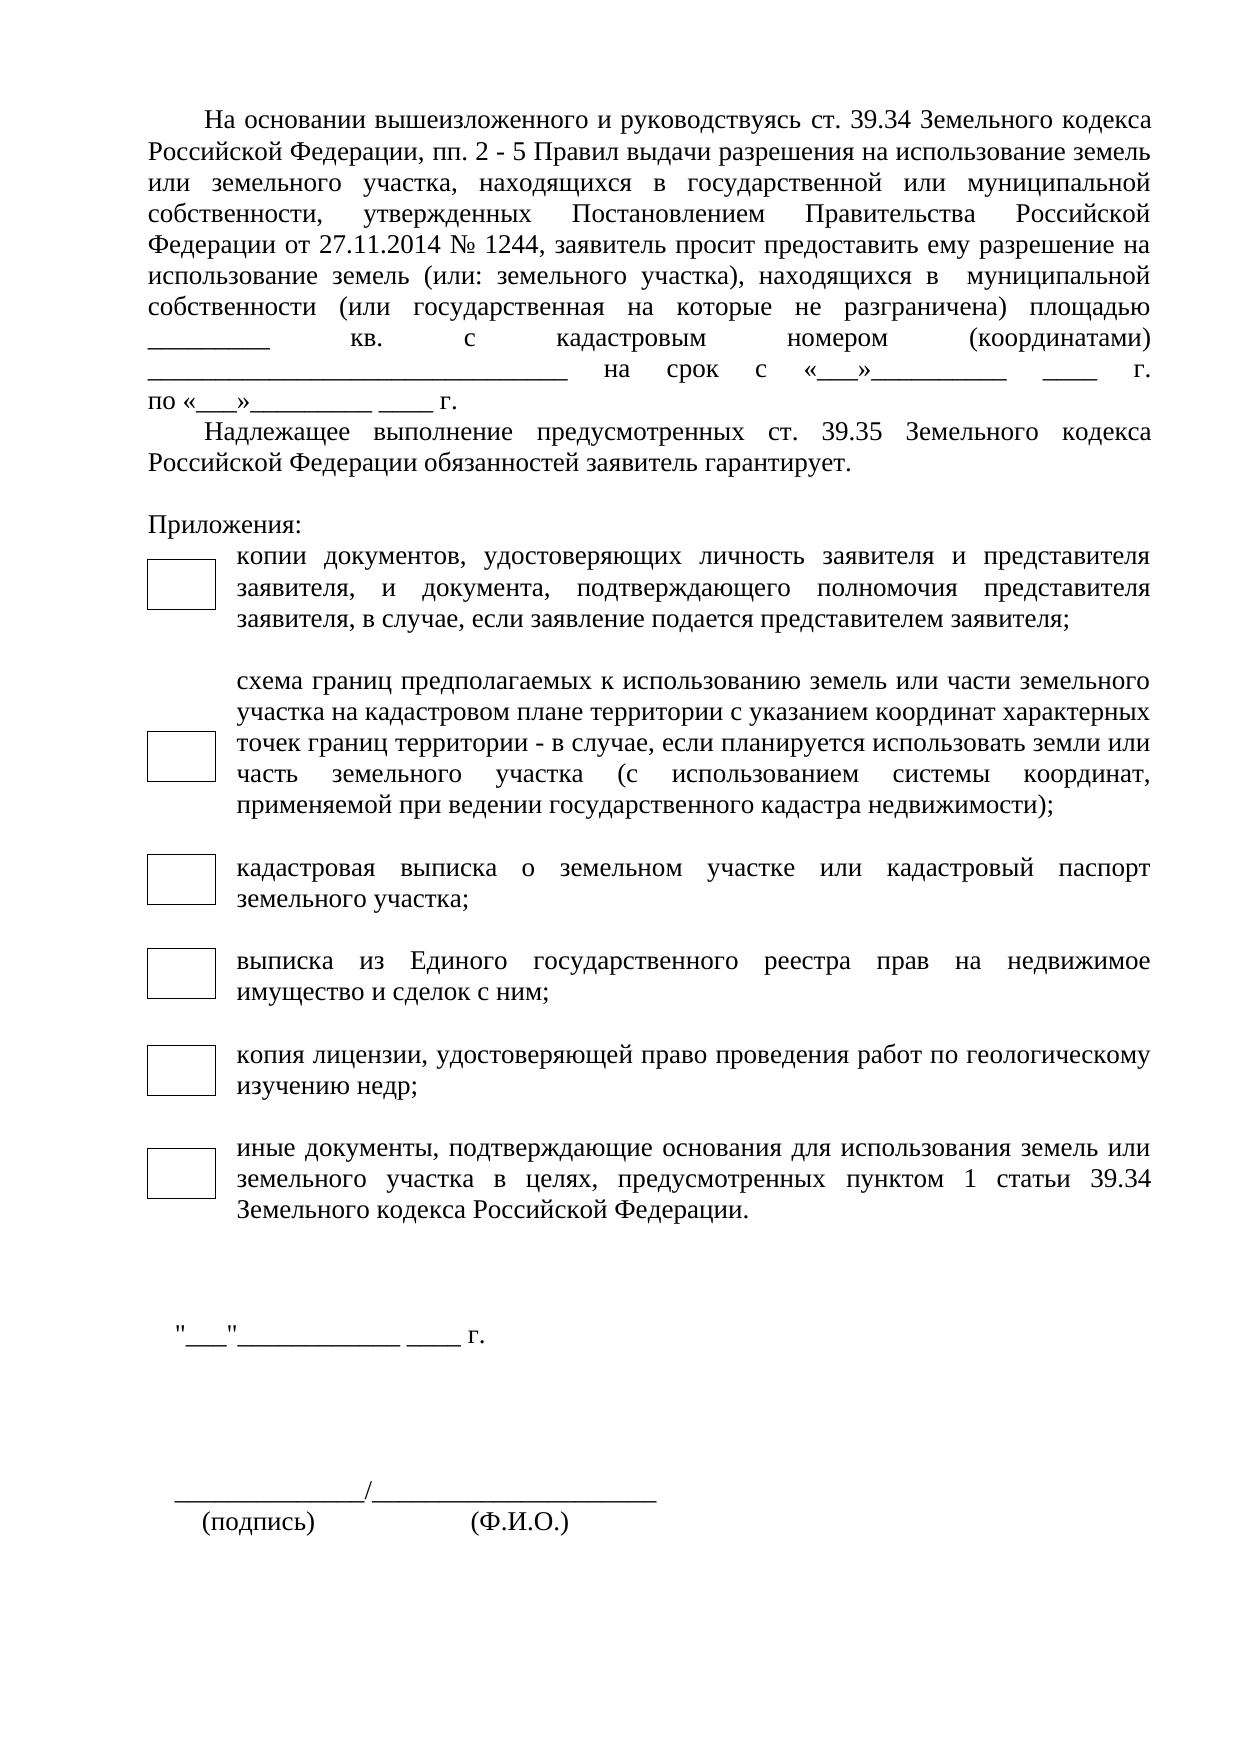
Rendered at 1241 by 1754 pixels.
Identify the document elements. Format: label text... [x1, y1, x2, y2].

text копия лицензии, удостоверяющей право проведения работ по геологическому изучению недр; [236, 1038, 1152, 1100]
text копии документов, удостоверяющих личность заявителя и представителя заявителя, и документа, подтверждающего полномочия представителя заявителя, в случае, если заявление подается представителем заявителя; [236, 539, 1152, 633]
text ______________/_____________________ [148, 1474, 1152, 1505]
text На основании вышеизложенного и руководствуясь ст. 39.34 Земельного кодекса Российской Федерации, пп. 2 - 5 Правил выдачи разрешения на использование земель или земельного участка, находящихся в государственной или муниципальной собственности, утвержденных Постановлением Правительства Российской Федерации от 27.11.2014 № 1244, заявитель просит предоставить ему разрешение на использование земель (или: земельного участка), находящихся в муниципальной собственности (или государственная на которые не разграничена) площадью _________ кв. с кадастровым номером (координатами) _______________________________ на срок с «___»__________ ____ г. по «___»_________ ____ г. [148, 103, 1152, 415]
text выписка из Единого государственного реестра прав на недвижимое имущество и сделок с ним; [236, 944, 1152, 1007]
text (подпись) (Ф.И.О.) [148, 1505, 1152, 1536]
text "___"____________ ____ г. [148, 1318, 1152, 1349]
text иные документы, подтверждающие основания для использования земель или земельного участка в целях, предусмотренных пунктом 1 статьи 39.34 Земельного кодекса Российской Федерации. [236, 1131, 1152, 1225]
text Приложения: [148, 508, 1152, 539]
text Надлежащее выполнение предусмотренных ст. 39.35 Земельного кодекса Российской Федерации обязанностей заявитель гарантирует. [148, 415, 1152, 477]
text кадастровая выписка о земельном участке или кадастровый паспорт земельного участка; [236, 851, 1152, 913]
text схема границ предполагаемых к использованию земель или части земельного участка на кадастровом плане территории с указанием координат характерных точек границ территории - в случае, если планируется использовать земли или часть земельного участка (с использованием системы координат, применяемой при ведении государственного кадастра недвижимости); [236, 664, 1152, 820]
